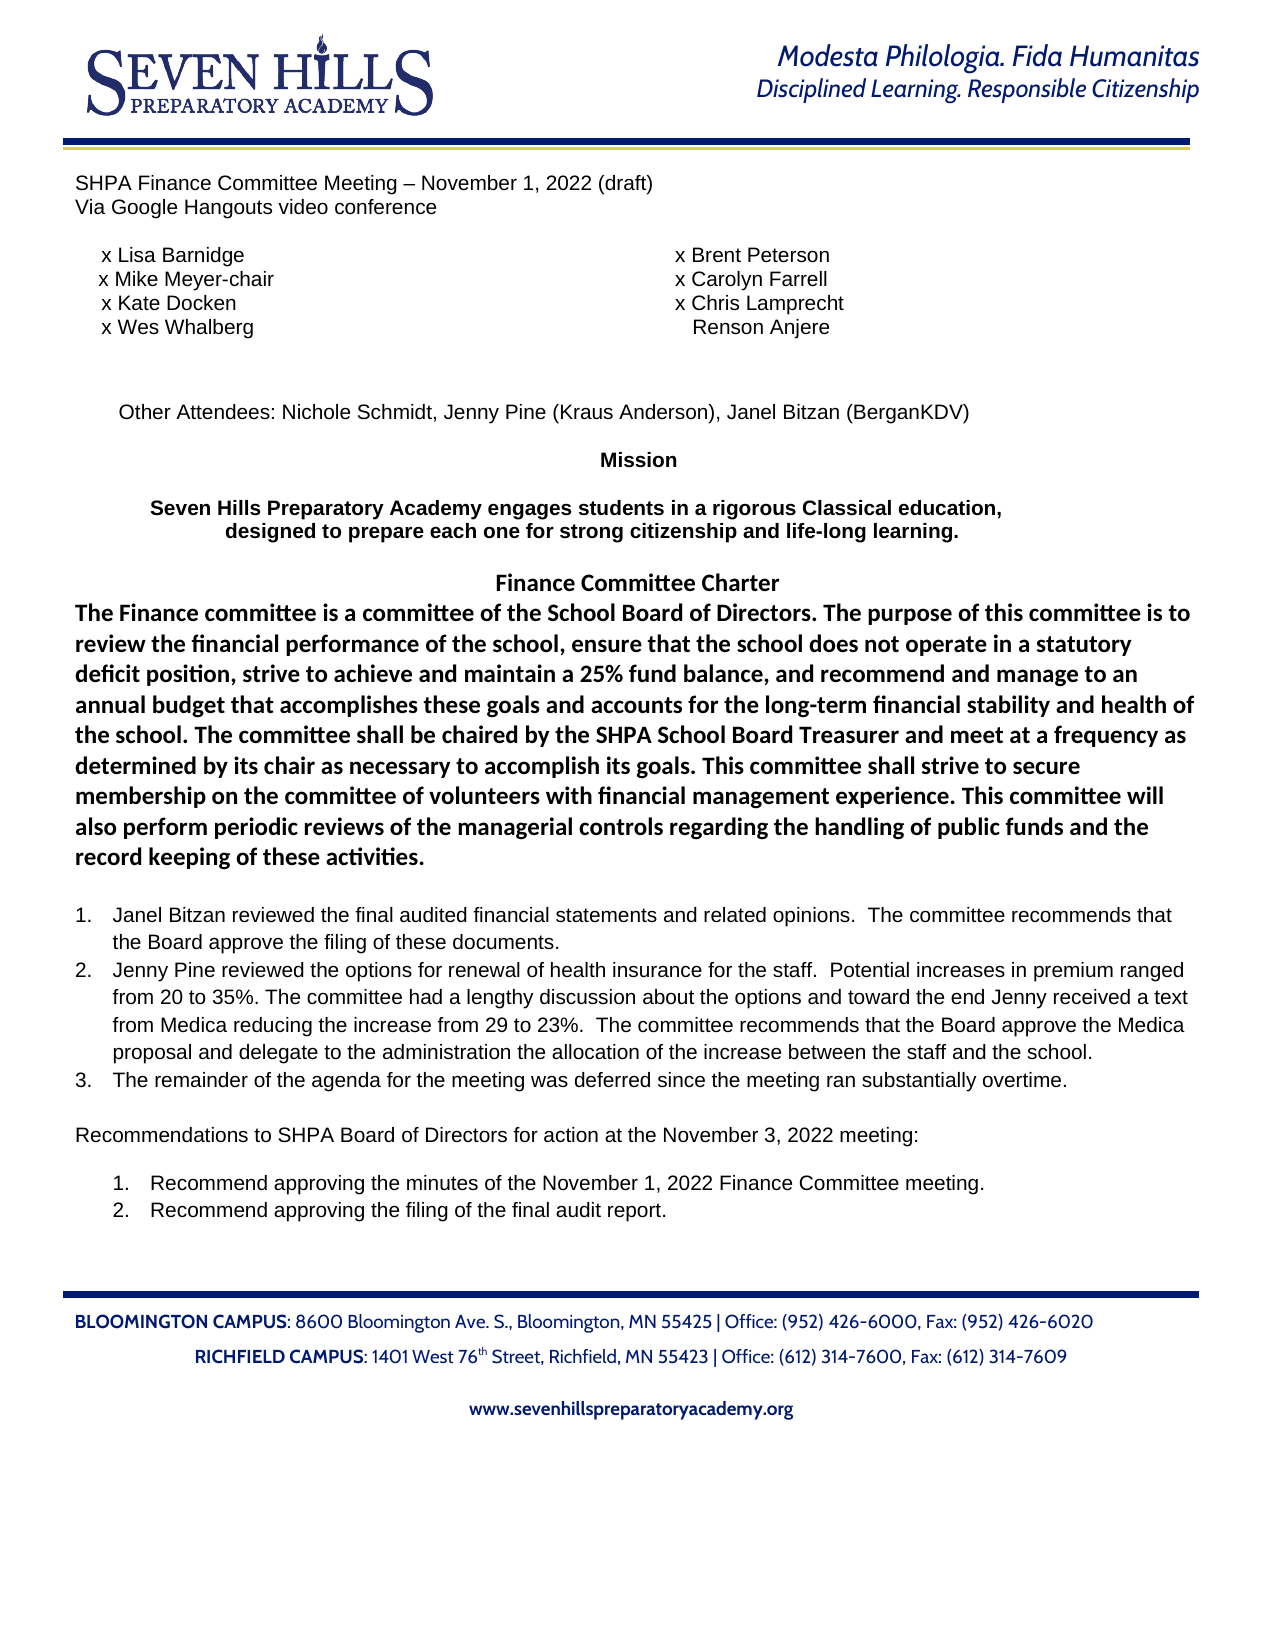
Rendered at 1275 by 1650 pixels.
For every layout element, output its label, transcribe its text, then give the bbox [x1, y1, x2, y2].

text designed to prepare each one for strong citizenship and life-long learning. [101, 519, 1200, 543]
text Other Attendees: Nichole Schmidt, Jenny Pine (Kraus Anderson), Janel Bitzan (BerganKDV) [101, 399, 1200, 423]
list Janel Bitzan reviewed the final audited financial statements and related opinions. The committee recommends that the Board approve the filing of these documents. [75, 902, 1200, 954]
text Mission [551, 447, 1200, 471]
list Recommend approving the filing of the final audit report. [112, 1198, 1200, 1222]
text x Kate Docken x Chris Lamprecht [101, 291, 1200, 314]
text Finance Committee Charter [75, 567, 1200, 597]
picture [62, 21, 456, 139]
text Via Google Hangouts video conference [75, 195, 1200, 219]
text Seven Hills Preparatory Academy engages students in a rigorous Classical education, [101, 495, 1200, 519]
text The Finance committee is a committee of the School Board of Directors. The purpose of this committee is to review the financial performance of the school, ensure that the school does not operate in a statutory deficit position, strive to achieve and maintain a 25% fund balance, and recommend and manage to an annual budget that accomplishes these goals and accounts for the long-term financial stability and health of the school. The committee shall be chaired by the SHPA School Board Treasurer and meet at a frequency as determined by its chair as necessary to accomplish its goals. This committee shall strive to secure membership on the committee of volunteers with financial management experience. This committee will also perform periodic reviews of the managerial controls regarding the handling of public funds and the record keeping of these activities. [75, 597, 1200, 872]
text x Wes Whalberg Renson Anjere [101, 314, 1200, 338]
text x Lisa Barnidge x Brent Peterson [101, 243, 1200, 267]
text Recommendations to SHPA Board of Directors for action at the November 3, 2022 meeting: [75, 1122, 1200, 1146]
text SHPA Finance Committee Meeting – November 1, 2022 (draft) [75, 171, 1200, 195]
text x Mike Meyer-chair x Carolyn Farrell [75, 267, 1200, 291]
list Recommend approving the minutes of the November 1, 2022 Finance Committee meeting. [112, 1170, 1200, 1194]
list Jenny Pine reviewed the options for renewal of health insurance for the staff. Potential increases in premium ranged from 20 to 35%. The committee had a lengthy discussion about the options and toward the end Jenny received a text from Medica reducing the increase from 29 to 23%. The committee recommends that the Board approve the Medica proposal and delegate to the administration the allocation of the increase between the staff and the school. [75, 957, 1200, 1064]
list The remainder of the agenda for the meeting was deferred since the meeting ran substantially overtime. [75, 1067, 1200, 1091]
